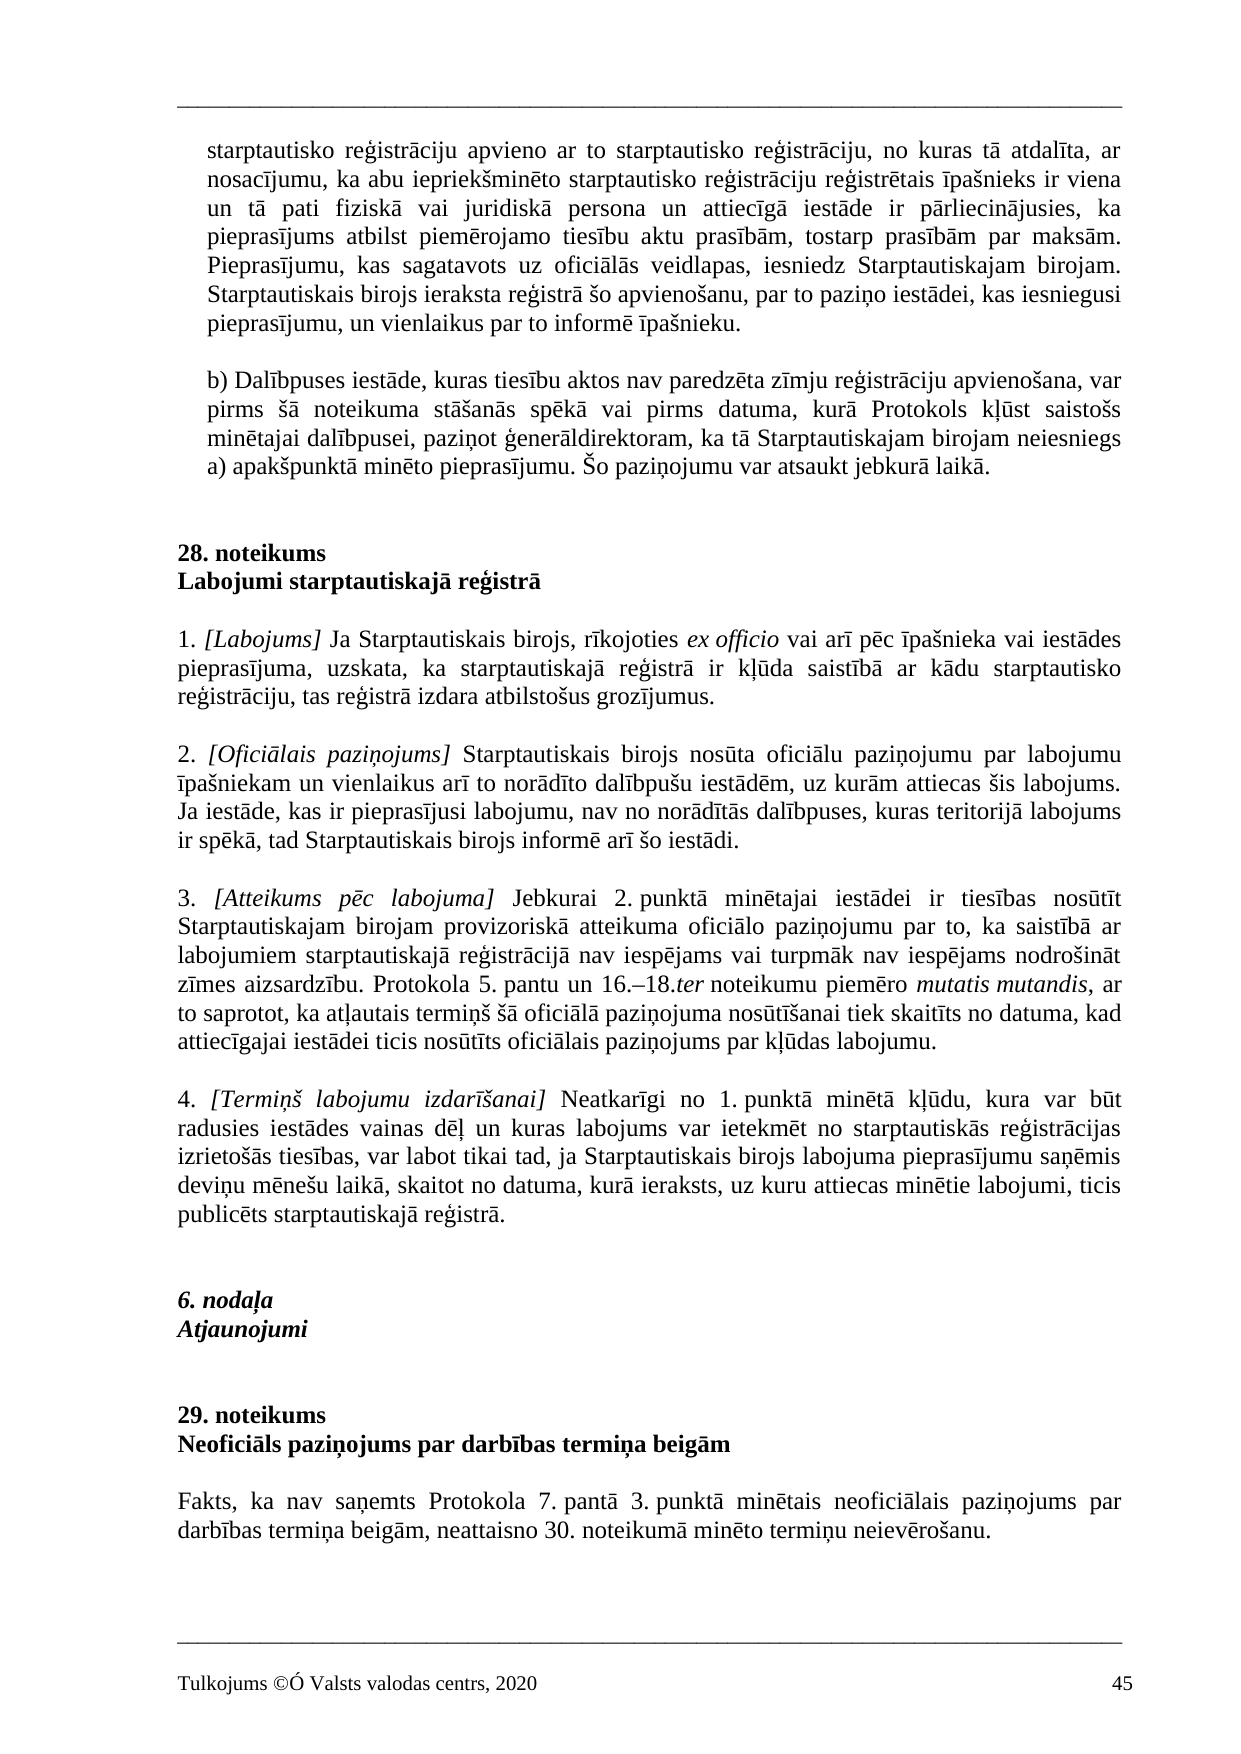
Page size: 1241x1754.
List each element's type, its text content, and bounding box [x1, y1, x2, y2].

text Labojumi starptautiskajā reģistrā [177, 566, 1122, 595]
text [207, 135, 1122, 336]
text 1. [Labojums] Ja Starptautiskais birojs, rīkojoties ex officio vai arī pēc īpašnieka vai iestādes pieprasījuma, uzskata, ka starptautiskajā reģistrā ir kļūda saistībā ar kādu starptautisko reģistrāciju, tas reģistrā izdara atbilstošus grozījumus. [177, 624, 1122, 710]
text b) Dalībpuses iestāde, kuras tiesību aktos nav paredzēta zīmju reģistrāciju apvienošana, var pirms šā noteikuma stāšanās spēkā vai pirms datuma, kurā Protokols kļūst saistošs minētajai dalībpusei, paziņot ģenerāldirektoram, ka tā Starptautiskajam birojam neiesniegs a) apakšpunktā minēto pieprasījumu. Šo paziņojumu var atsaukt jebkurā laikā. [207, 365, 1122, 480]
text Fakts, ka nav saņemts Protokola 7. pantā 3. punktā minētais neoficiālais paziņojums par darbības termiņa beigām, neattaisno 30. noteikumā minēto termiņu neievērošanu. [177, 1486, 1122, 1544]
text 2. [Oficiālais paziņojums] Starptautiskais birojs nosūta oficiālu paziņojumu par labojumu īpašniekam un vienlaikus arī to norādīto dalībpušu iestādēm, uz kurām attiecas šis labojums. Ja iestāde, kas ir pieprasījusi labojumu, nav no norādītās dalībpuses, kuras teritorijā labojums ir spēkā, tad Starptautiskais birojs informē arī šo iestādi. [177, 739, 1122, 854]
text 29. noteikums [177, 1400, 1122, 1429]
text 4. [Termiņš labojumu izdarīšanai] Neatkarīgi no 1. punktā minētā kļūdu, kura var būt radusies iestādes vainas dēļ un kuras labojums var ietekmēt no starptautiskās reģistrācijas izrietošās tiesības, var labot tikai tad, ja Starptautiskais birojs labojuma pieprasījumu saņēmis deviņu mēnešu laikā, skaitot no datuma, kurā ieraksts, uz kuru attiecas minētie labojumi, ticis publicēts starptautiskajā reģistrā. [177, 1084, 1122, 1228]
text 6. nodaļa [177, 1285, 1122, 1314]
text 3. [Atteikums pēc labojuma] Jebkurai 2. punktā minētajai iestādei ir tiesības nosūtīt Starptautiskajam birojam provizoriskā atteikuma oficiālo paziņojumu par to, ka saistībā ar labojumiem starptautiskajā reģistrācijā nav iespējams vai turpmāk nav iespējams nodrošināt zīmes aizsardzību. Protokola 5. pantu un 16.–18.ter noteikumu piemēro mutatis mutandis, ar to saprotot, ka atļautais termiņš šā oficiālā paziņojuma nosūtīšanai tiek skaitīts no datuma, kad attiecīgajai iestādei ticis nosūtīts oficiālais paziņojums par kļūdas labojumu. [177, 883, 1122, 1055]
text Neoficiāls paziņojums par darbības termiņa beigām [177, 1429, 1122, 1458]
text Atjaunojumi [177, 1314, 1122, 1343]
subtitle 28. noteikums [177, 538, 1122, 566]
